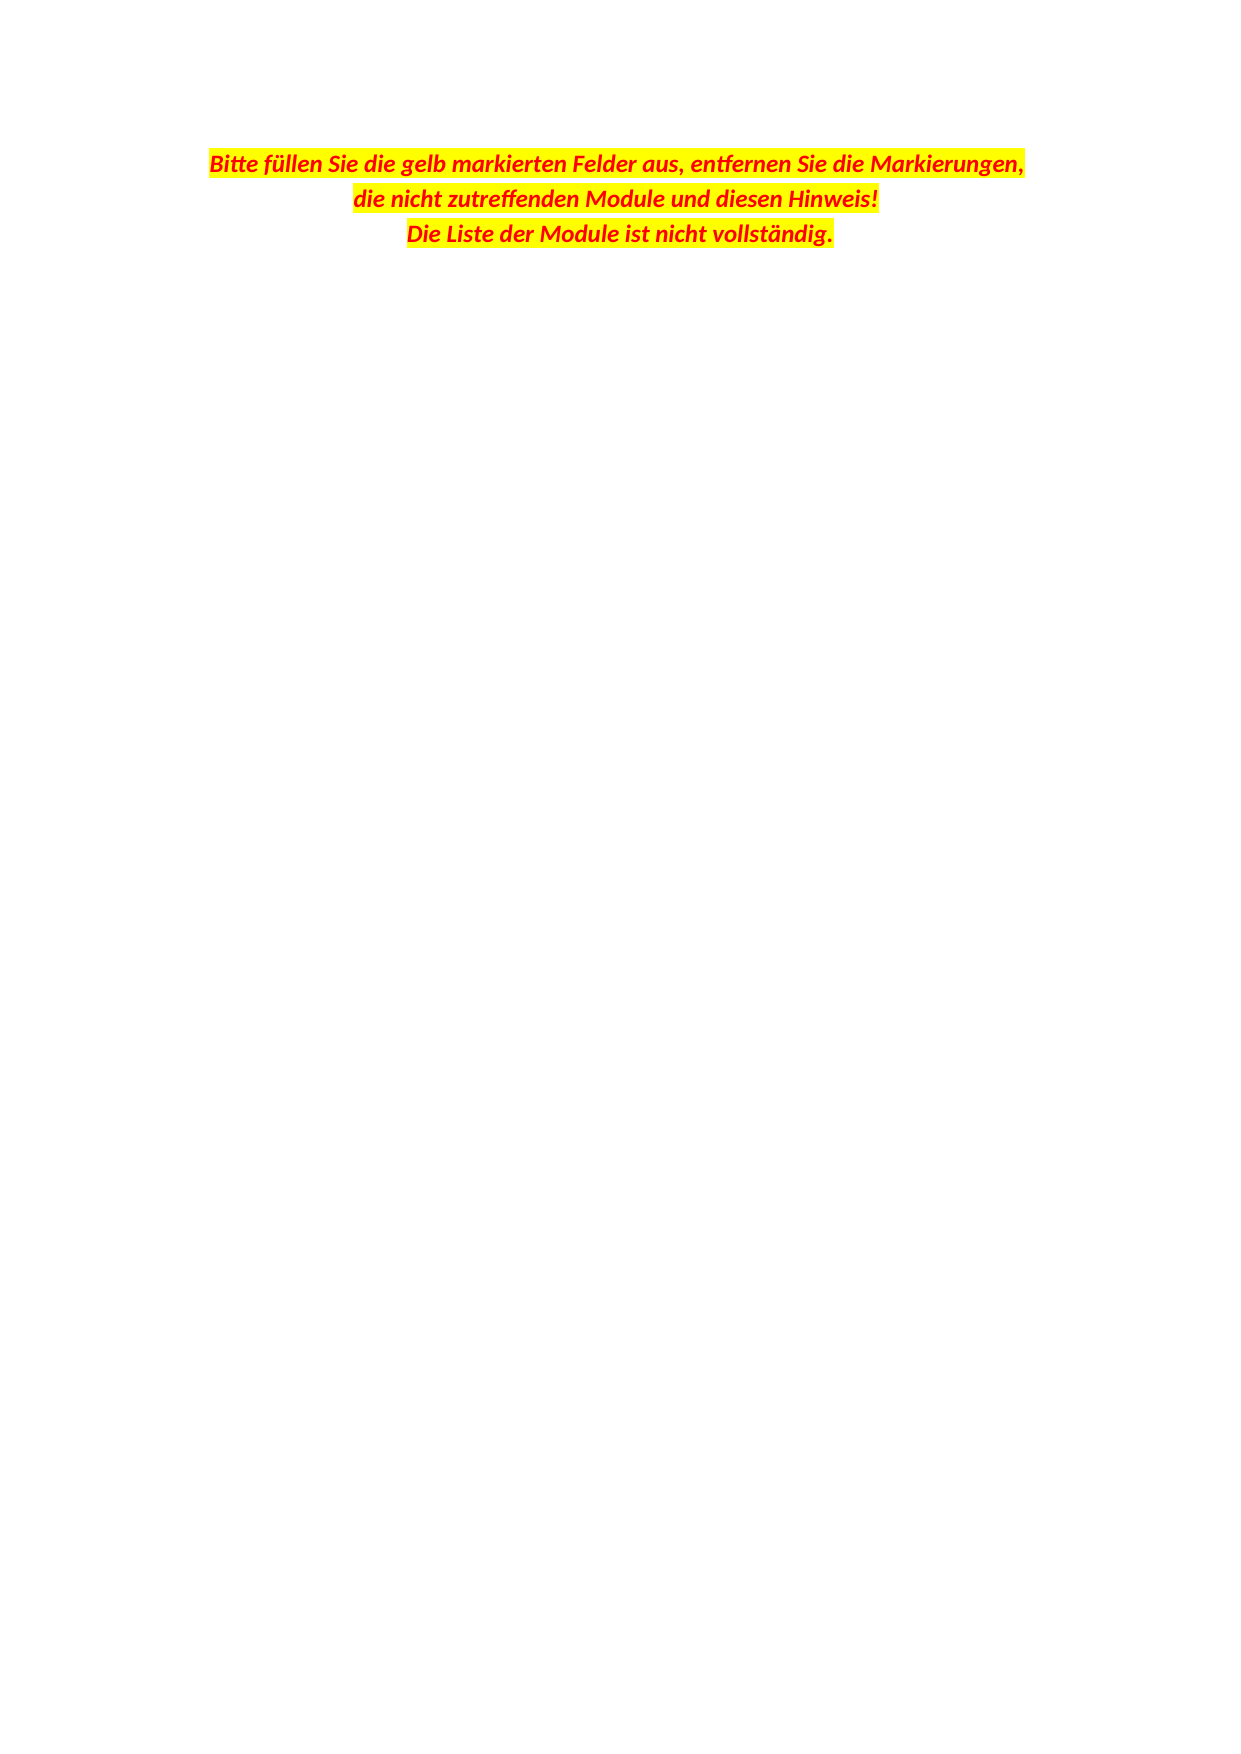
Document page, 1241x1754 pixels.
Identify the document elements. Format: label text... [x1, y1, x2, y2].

text Bitte füllen Sie die gelb markierten Felder aus, entfernen Sie die Markierungen, die nicht zutreffenden Module und diesen Hinweis! Die Liste der Module ist nicht vollständig. [177, 148, 1063, 248]
